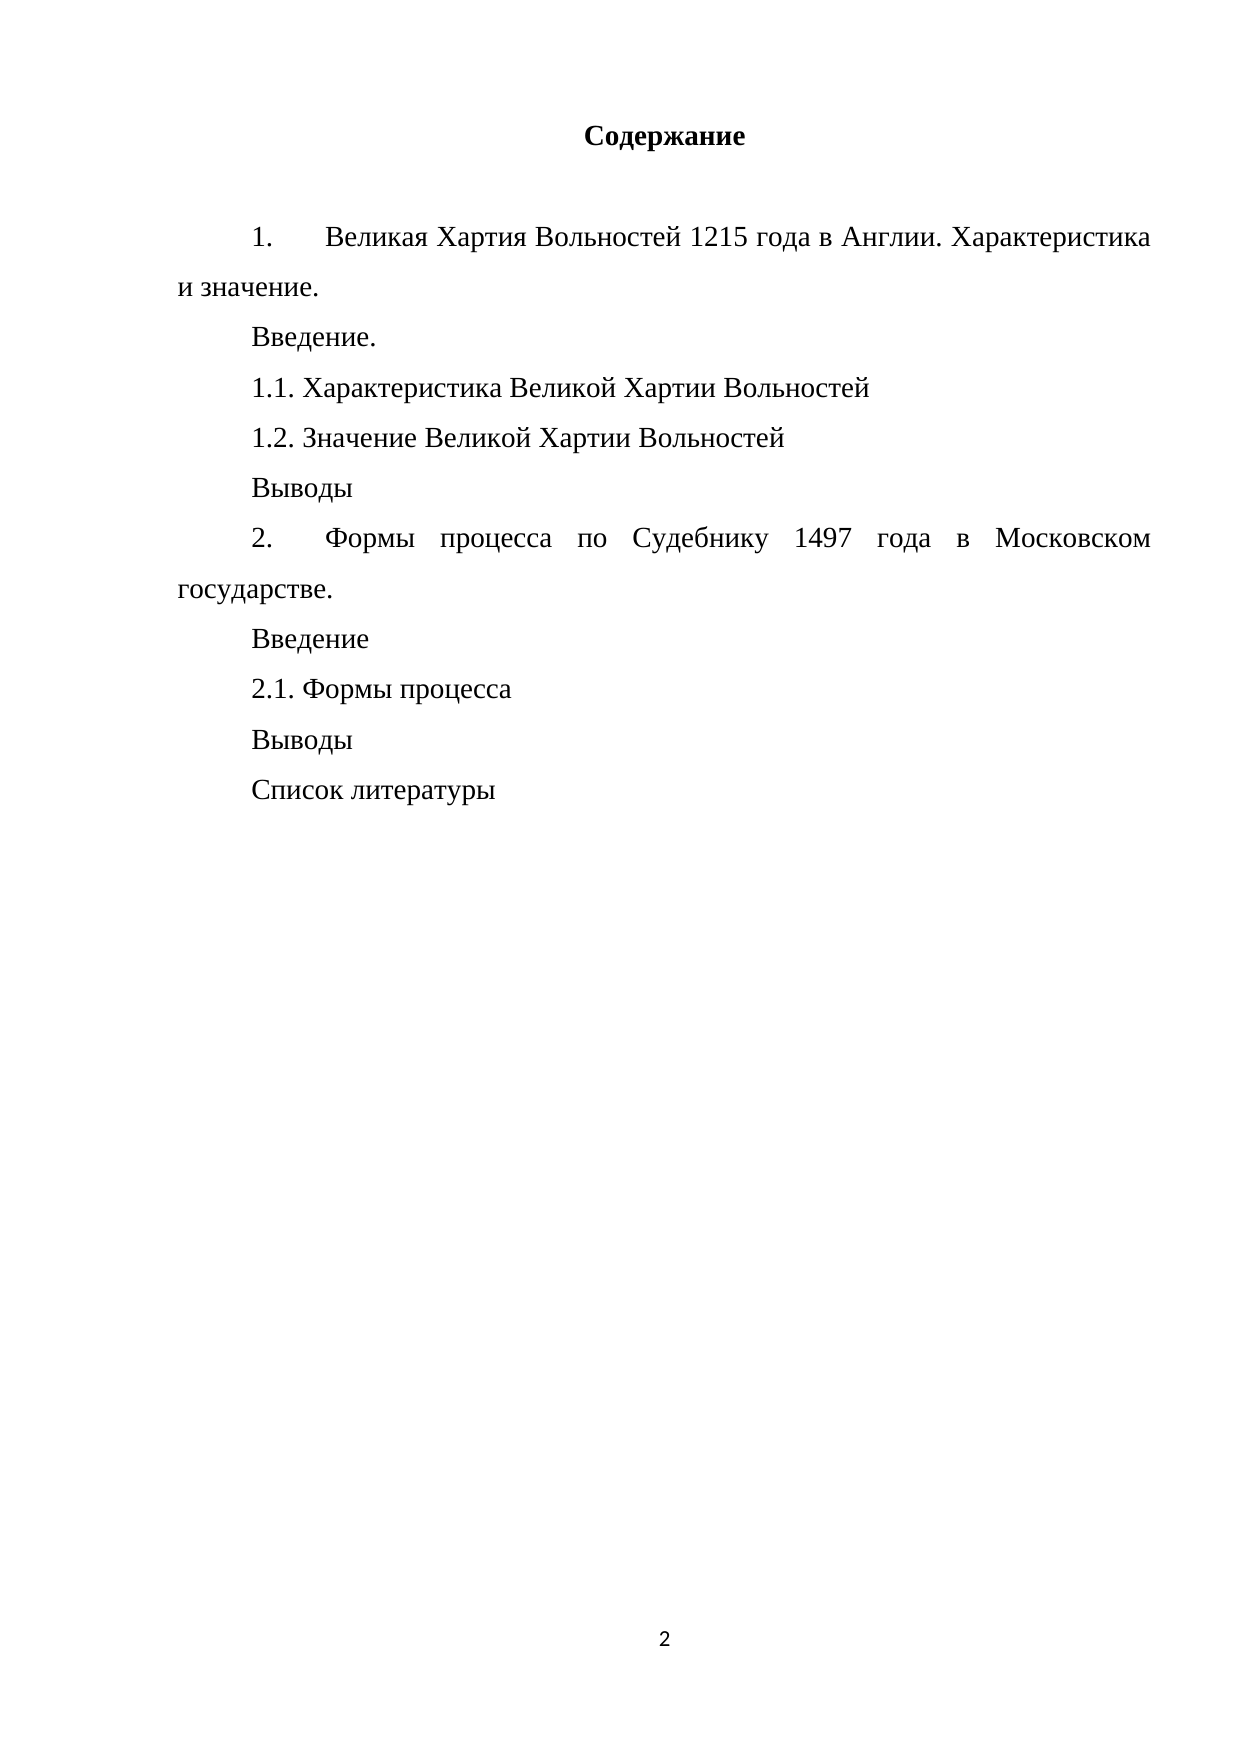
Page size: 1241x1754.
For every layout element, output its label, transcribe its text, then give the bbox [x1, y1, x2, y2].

text Выводы [177, 470, 1152, 504]
text Выводы [177, 722, 1152, 755]
text Список литературы [177, 772, 1152, 806]
text Введение [177, 621, 1152, 655]
text Содержание [177, 118, 1152, 152]
text 1. Великая Хартия Вольностей 1215 года в Англии. Характеристика и значение. [177, 219, 1152, 303]
text 1.1. Характеристика Великой Хартии Вольностей [177, 370, 1152, 403]
text 2.1. Формы процесса [177, 672, 1152, 705]
text 1.2. Значение Великой Хартии Вольностей [177, 420, 1152, 453]
text Введение. [177, 319, 1152, 353]
text 2. Формы процесса по Судебнику 1497 года в Московском государстве. [177, 521, 1152, 604]
